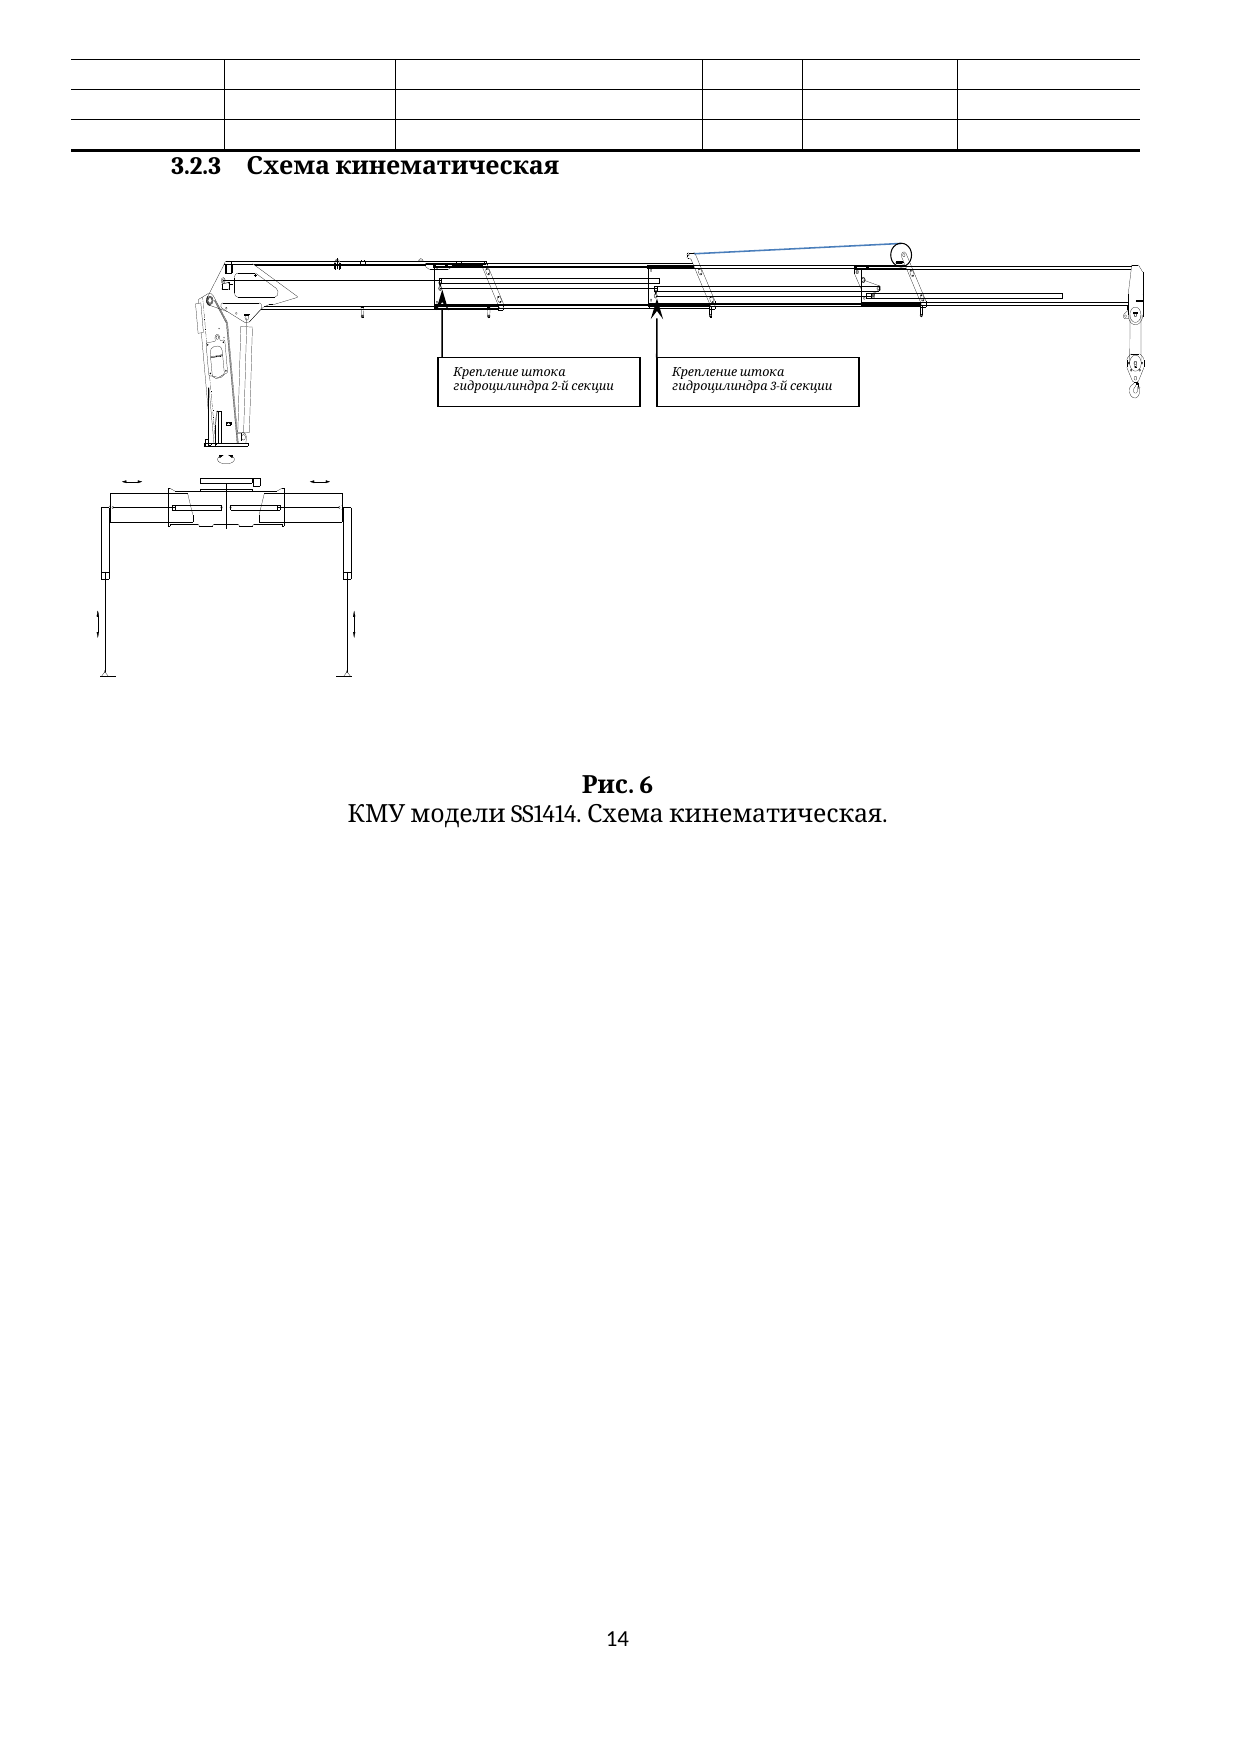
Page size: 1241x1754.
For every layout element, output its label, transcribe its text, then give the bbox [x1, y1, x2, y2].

table_cell [225, 120, 395, 148]
table_cell [703, 90, 802, 119]
table_cell [396, 120, 702, 148]
text КМУ модели SS1414. Схема кинематическая. [83, 800, 1152, 829]
table_cell [71, 90, 224, 119]
table_cell [703, 60, 802, 89]
table_cell [225, 90, 395, 119]
table_cell [958, 90, 1140, 119]
table_cell [396, 90, 702, 119]
table_cell [803, 90, 957, 119]
table_cell [803, 60, 957, 89]
table_cell [71, 120, 224, 148]
table_cell [396, 60, 702, 89]
table_cell [225, 60, 395, 89]
table_cell [71, 60, 224, 89]
text Рис. 6 [83, 771, 1152, 800]
table_cell [958, 120, 1140, 148]
table_cell [703, 120, 802, 148]
list Схема кинематическая [171, 152, 1152, 180]
table_cell [803, 120, 957, 148]
table_cell [958, 60, 1140, 89]
